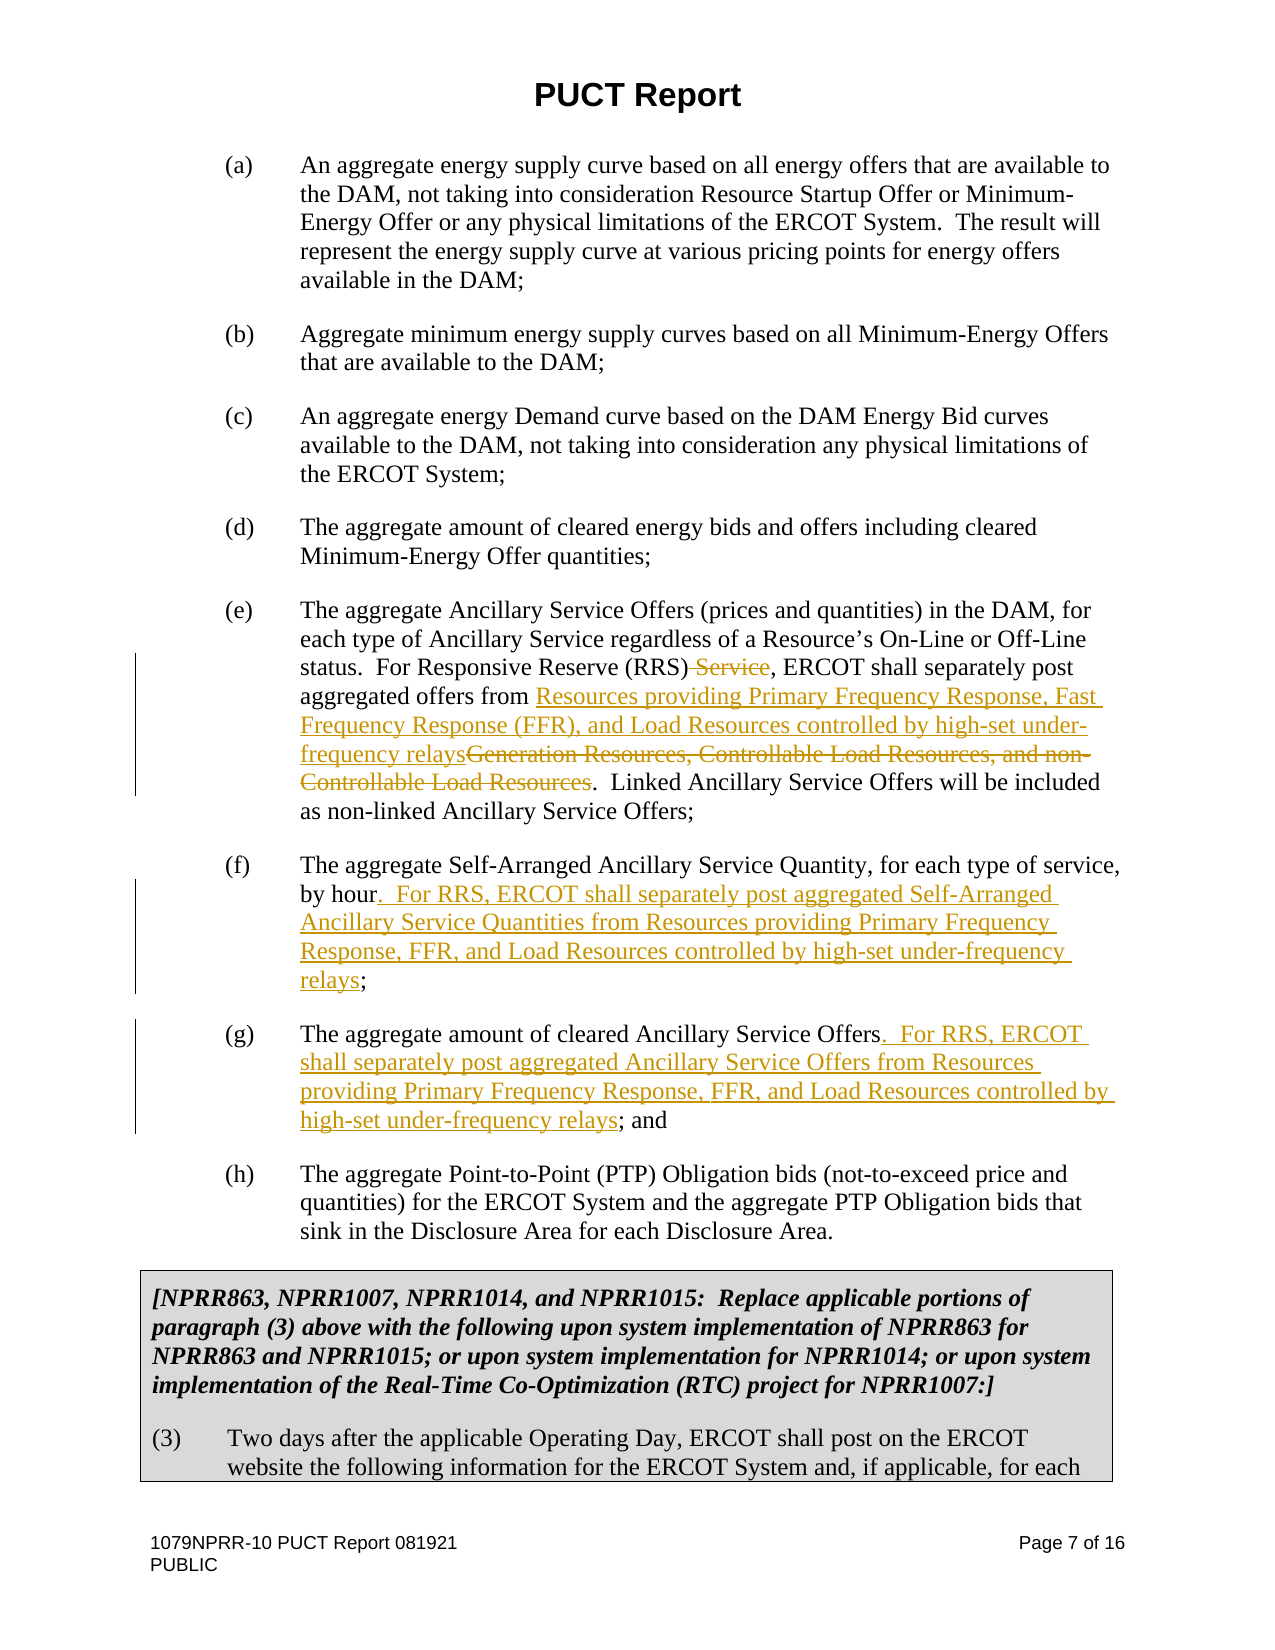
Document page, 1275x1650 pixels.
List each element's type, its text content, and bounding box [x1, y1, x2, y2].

text (e) The aggregate Ancillary Service Offers (prices and quantities) in the DAM, for each type of Ancillary Service regardless of a Resource’s On-Line or Off-Line status. For Responsive Reserve (RRS), ERCOT shall separately post aggregated offers from . Linked Ancillary Service Offers will be included as non-linked Ancillary Service Offers; [225, 595, 1125, 825]
text (f) The aggregate Self-Arranged Ancillary Service Quantity, for each type of service, by hour; [225, 850, 1125, 994]
text (b) Aggregate minimum energy supply curves based on all Minimum-Energy Offers that are available to the DAM; [225, 319, 1125, 376]
text (c) An aggregate energy Demand curve based on the DAM Energy Bid curves available to the DAM, not taking into consideration any physical limitations of the ERCOT System; [225, 401, 1125, 487]
text (d) The aggregate amount of cleared energy bids and offers including cleared Minimum-Energy Offer quantities; [225, 512, 1125, 570]
text (g) The aggregate amount of cleared Ancillary Service Offers; and [225, 1019, 1125, 1134]
text (a) An aggregate energy supply curve based on all energy offers that are available to the DAM, not taking into consideration Resource Startup Offer or Minimum-Energy Offer or any physical limitations of the ERCOT System. The result will represent the energy supply curve at various pricing points for energy offers available in the DAM; [225, 150, 1125, 294]
text (h) The aggregate Point-to-Point (PTP) Obligation bids (not-to-exceed price and quantities) for the ERCOT System and the aggregate PTP Obligation bids that sink in the Disclosure Area for each Disclosure Area. [225, 1159, 1125, 1245]
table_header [141, 1271, 1112, 1481]
